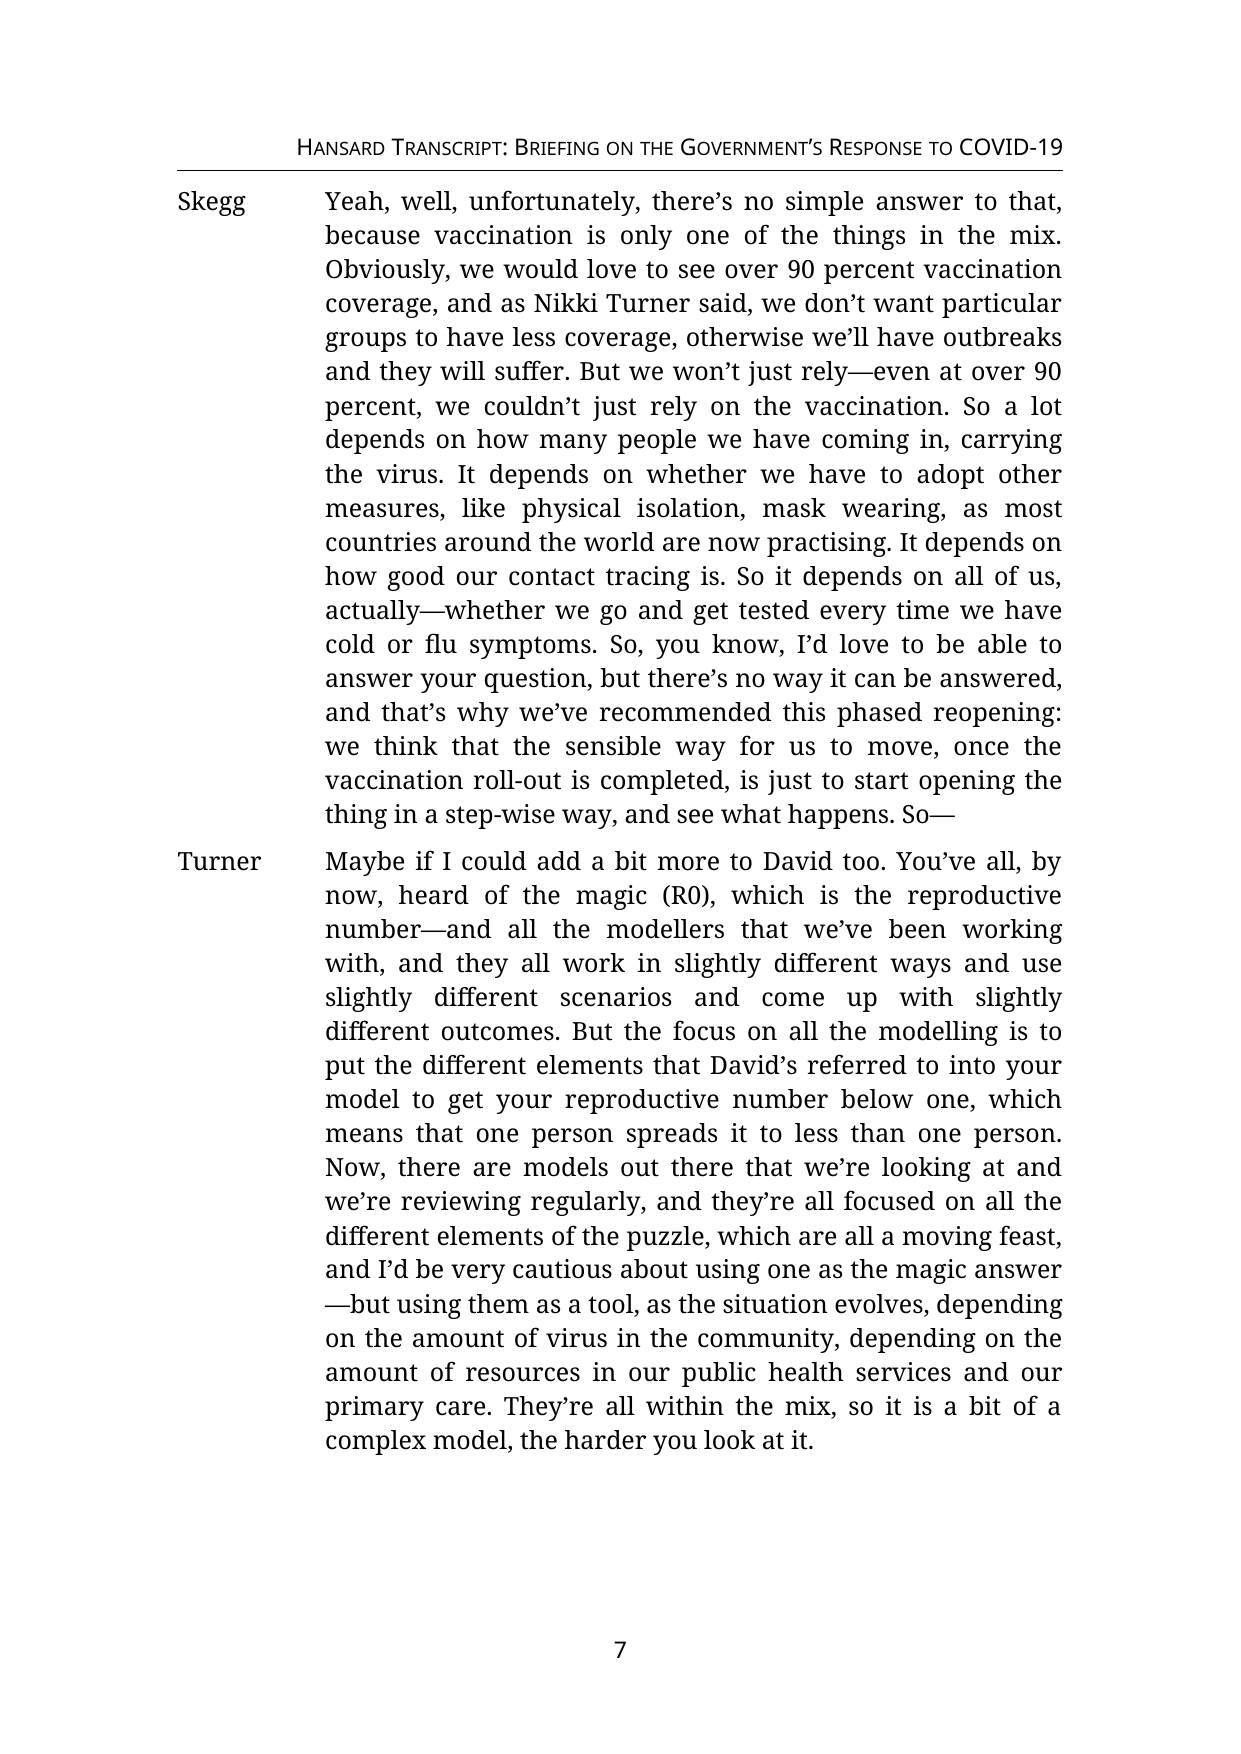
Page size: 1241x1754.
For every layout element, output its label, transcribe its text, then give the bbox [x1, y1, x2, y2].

text Turner Maybe if I could add a bit more to David too. You’ve all, by now, heard of the magic (R0), which is the reproductive number—and all the modellers that we’ve been working with, and they all work in slightly different ways and use slightly different scenarios and come up with slightly different outcomes. But the focus on all the modelling is to put the different elements that David’s referred to into your model to get your reproductive number below one, which means that one person spreads it to less than one person. Now, there are models out there that we’re looking at and we’re reviewing regularly, and they’re all focused on all the different elements of the puzzle, which are all a moving feast, and I’d be very cautious about using one as the magic answer—but using them as a tool, as the situation evolves, depending on the amount of virus in the community, depending on the amount of resources in our public health services and our primary care. They’re all within the mix, so it is a bit of a complex model, the harder you look at it. [177, 843, 1063, 1457]
text Skegg Yeah, well, unfortunately, there’s no simple answer to that, because vaccination is only one of the things in the mix. Obviously, we would love to see over 90 percent vaccination coverage, and as Nikki Turner said, we don’t want particular groups to have less coverage, otherwise we’ll have outbreaks and they will suffer. But we won’t just rely—even at over 90 percent, we couldn’t just rely on the vaccination. So a lot depends on how many people we have coming in, carrying the virus. It depends on whether we have to adopt other measures, like physical isolation, mask wearing, as most countries around the world are now practising. It depends on how good our contact tracing is. So it depends on all of us, actually—whether we go and get tested every time we have cold or flu symptoms. So, you know, I’d love to be able to answer your question, but there’s no way it can be answered, and that’s why we’ve recommended this phased reopening: we think that the sensible way for us to move, once the vaccination roll-out is completed, is just to start opening the thing in a step-wise way, and see what happens. So— [177, 184, 1063, 831]
